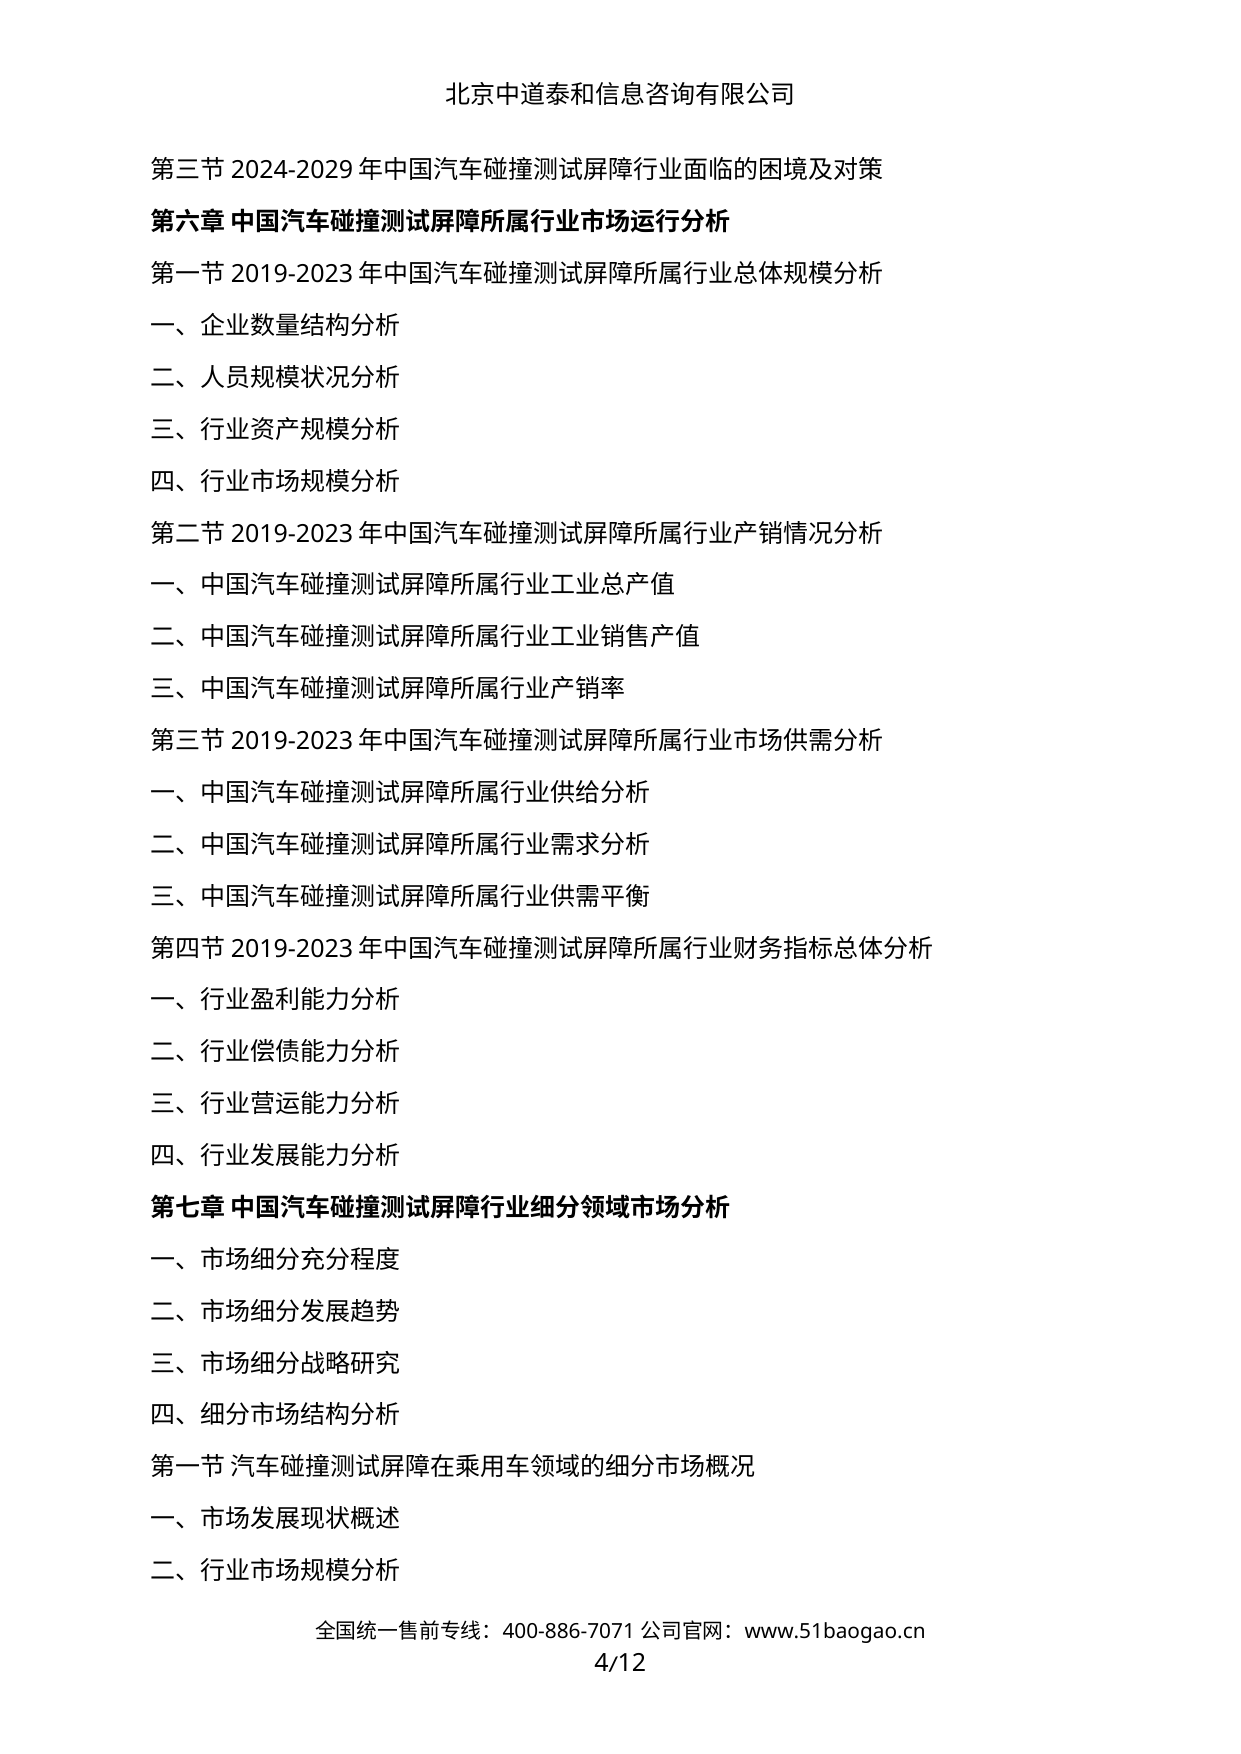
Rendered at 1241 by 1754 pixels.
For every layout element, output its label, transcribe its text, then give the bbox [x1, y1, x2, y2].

text 第七章 中国汽车碰撞测试屏障行业细分领域市场分析 [150, 1187, 1090, 1224]
text 二、中国汽车碰撞测试屏障所属行业工业销售产值 [150, 617, 1090, 653]
text 一、市场细分充分程度 [150, 1239, 1090, 1276]
text 一、中国汽车碰撞测试屏障所属行业工业总产值 [150, 565, 1090, 601]
text 第六章 中国汽车碰撞测试屏障所属行业市场运行分析 [150, 202, 1090, 238]
text 四、行业市场规模分析 [150, 461, 1090, 497]
text 三、市场细分战略研究 [150, 1343, 1090, 1379]
text 一、企业数量结构分析 [150, 306, 1090, 342]
text 第四节 2019-2023年中国汽车碰撞测试屏障所属行业财务指标总体分析 [150, 928, 1090, 964]
text 三、行业资产规模分析 [150, 409, 1090, 446]
text 第三节 2019-2023年中国汽车碰撞测试屏障所属行业市场供需分析 [150, 721, 1090, 757]
text 二、市场细分发展趋势 [150, 1291, 1090, 1327]
text 二、行业市场规模分析 [150, 1551, 1090, 1587]
text 一、中国汽车碰撞测试屏障所属行业供给分析 [150, 772, 1090, 809]
text 四、细分市场结构分析 [150, 1395, 1090, 1431]
text 第三节 2024-2029年中国汽车碰撞测试屏障行业面临的困境及对策 [150, 150, 1090, 186]
text 第一节 汽车碰撞测试屏障在乘用车领域的细分市场概况 [150, 1447, 1090, 1483]
text 二、中国汽车碰撞测试屏障所属行业需求分析 [150, 824, 1090, 861]
text 三、行业营运能力分析 [150, 1084, 1090, 1120]
text 四、行业发展能力分析 [150, 1136, 1090, 1172]
text 二、人员规模状况分析 [150, 357, 1090, 394]
text 三、中国汽车碰撞测试屏障所属行业供需平衡 [150, 876, 1090, 912]
text 一、市场发展现状概述 [150, 1499, 1090, 1535]
text 一、行业盈利能力分析 [150, 980, 1090, 1016]
text 第二节 2019-2023年中国汽车碰撞测试屏障所属行业产销情况分析 [150, 513, 1090, 549]
text 二、行业偿债能力分析 [150, 1032, 1090, 1068]
text 三、中国汽车碰撞测试屏障所属行业产销率 [150, 669, 1090, 705]
text 第一节 2019-2023年中国汽车碰撞测试屏障所属行业总体规模分析 [150, 254, 1090, 290]
